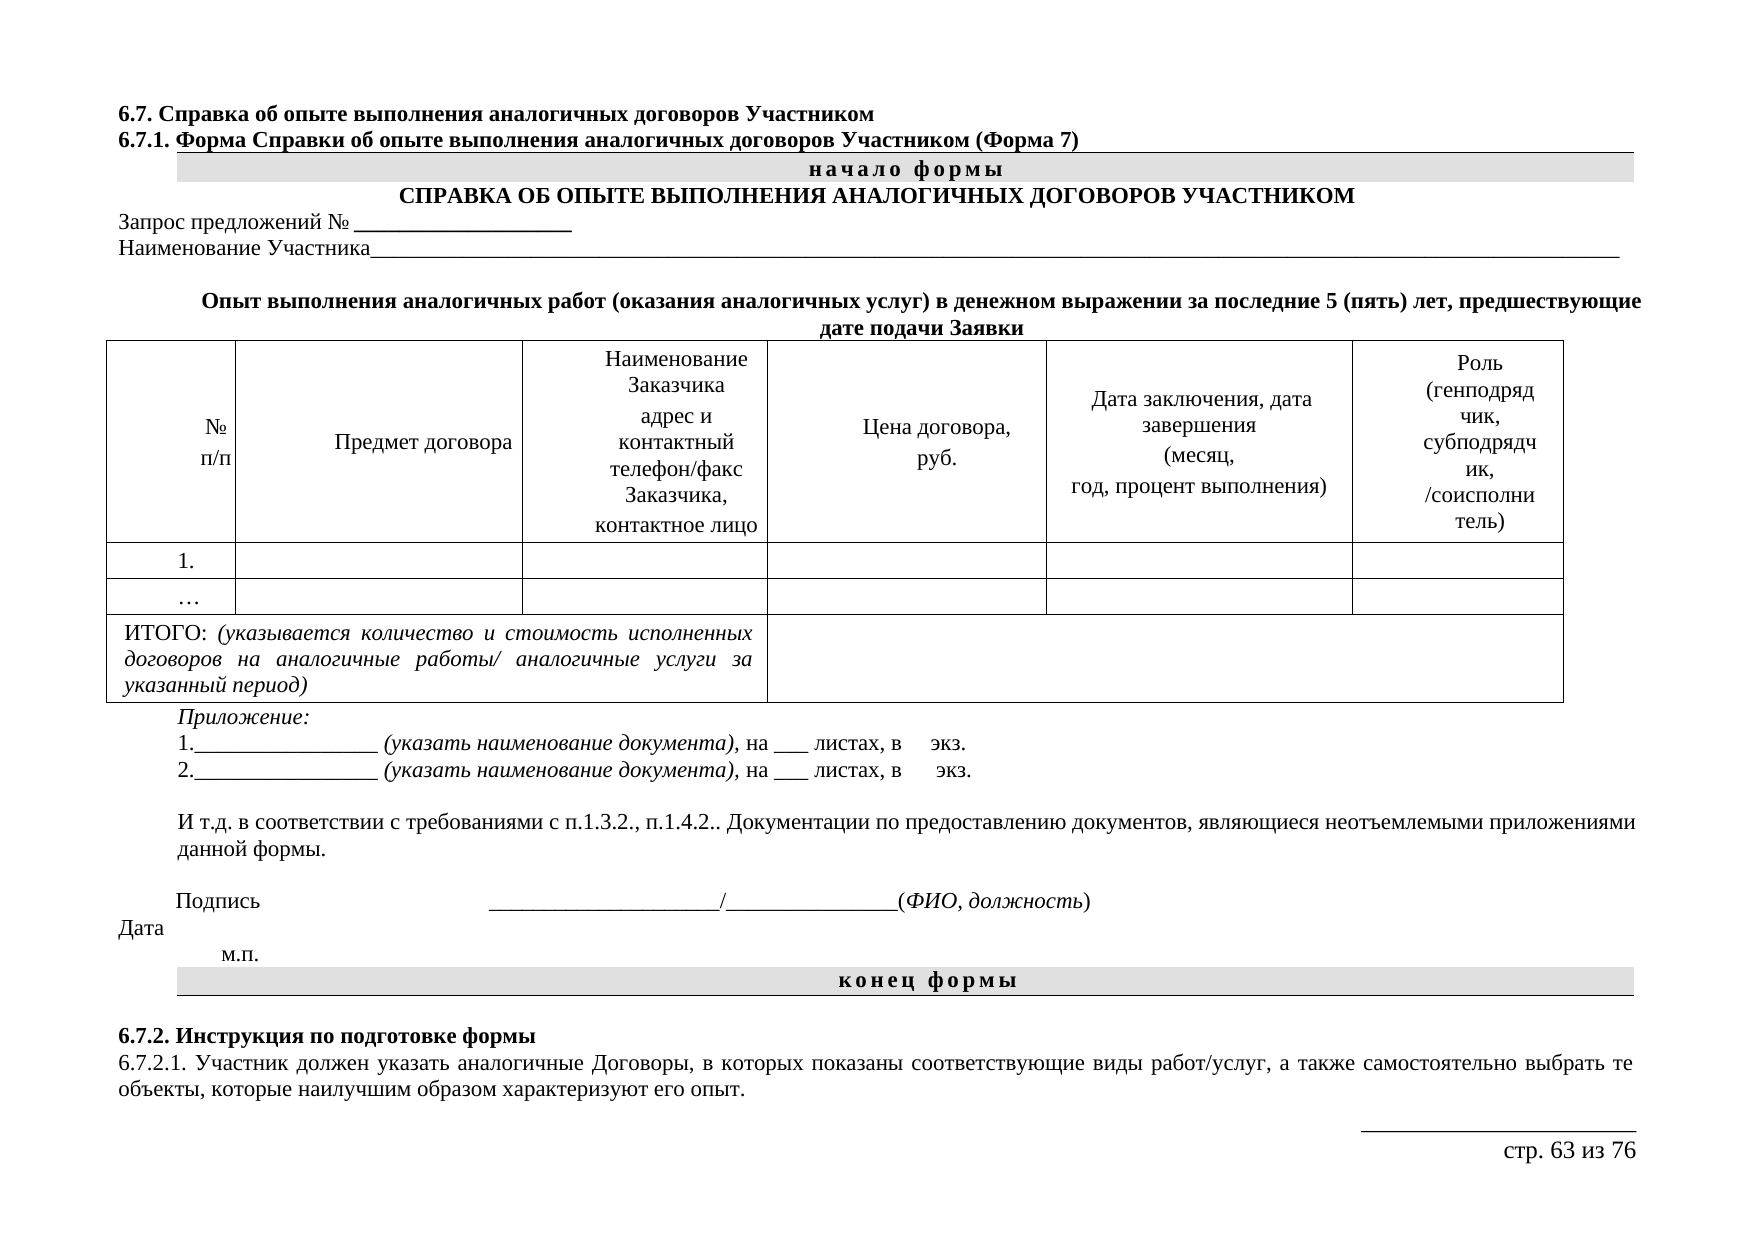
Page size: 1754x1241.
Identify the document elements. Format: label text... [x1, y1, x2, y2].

text Подпись /_______________(ФИО, должность) [118, 887, 1636, 914]
table_header Предмет договора [236, 341, 522, 542]
table_cell [1047, 543, 1352, 578]
text 6.7.2. Инструкция по подготовке формы [118, 1022, 1636, 1049]
table_header № п/п [107, 341, 235, 542]
text 6.7. Справка об опыте выполнения аналогичных договоров Участником [118, 99, 1636, 126]
table_cell [768, 579, 1046, 613]
text начало формы [177, 153, 1634, 182]
text Наименование Участника_____________________________________________________________________________________________________________ [118, 234, 1636, 261]
table_header Наименование Заказчика адрес и контактный телефон/факс Заказчика, контактное лицо [523, 341, 767, 542]
text Запрос предложений № ___________________ [118, 208, 1636, 234]
table_header Роль (генподрядчик, субподрядчик, /соисполнитель) [1353, 341, 1563, 542]
text конец формы [177, 967, 1634, 995]
table_cell ИТОГО: (указывается количество и стоимость исполненных договоров на аналогичные работы/ аналогичные услуги за указанный период) [107, 615, 767, 702]
table_cell [1353, 543, 1563, 578]
text СПРАВКА ОБ ОПЫТЕ ВЫПОЛНЕНИЯ АНАЛОГИЧНЫХ ДОГОВОРОВ УЧАСТНИКОМ [118, 182, 1636, 208]
table_header Цена договора, руб. [768, 341, 1046, 542]
text И т.д. в соответствии с требованиями с п.1.3.2., п.1.4.2.. Документации по предоставлению документов, являющиеся неотъемлемыми приложениями данной формы. [177, 808, 1666, 861]
table_cell [768, 615, 1563, 702]
table_header Дата заключения, дата завершения (месяц, год, процент выполнения) [1047, 341, 1352, 542]
table_cell [236, 579, 522, 613]
table_cell 1. [107, 543, 235, 578]
text Приложение: [177, 703, 1666, 729]
text 2.________________ (указать наименование документа), на ___ листах, в экз. [177, 756, 1666, 782]
text м.п. [177, 940, 1636, 967]
table_cell [523, 579, 767, 613]
text 6.7.2.1. Участник должен указать аналогичные Договоры, в которых показаны соответствующие виды работ/услуг, а также самостоятельно выбрать те объекты, которые наилучшим образом характеризуют его опыт. [118, 1049, 1636, 1101]
text 1.________________ (указать наименование документа), на ___ листах, в экз. [177, 729, 1666, 756]
table_cell [1047, 579, 1352, 613]
text 6.7.1. Форма Справки об опыте выполнения аналогичных договоров Участником (Форма 7) [118, 126, 1636, 152]
text Дата [118, 914, 1636, 940]
text Опыт выполнения аналогичных работ (оказания аналогичных услуг) в денежном выражении за последние 5 (пять) лет, предшествующие дате подачи Заявки [177, 287, 1666, 340]
table_cell … [107, 579, 235, 613]
table_cell [1353, 579, 1563, 613]
table_cell [523, 543, 767, 578]
table_cell [236, 543, 522, 578]
table_cell [768, 543, 1046, 578]
